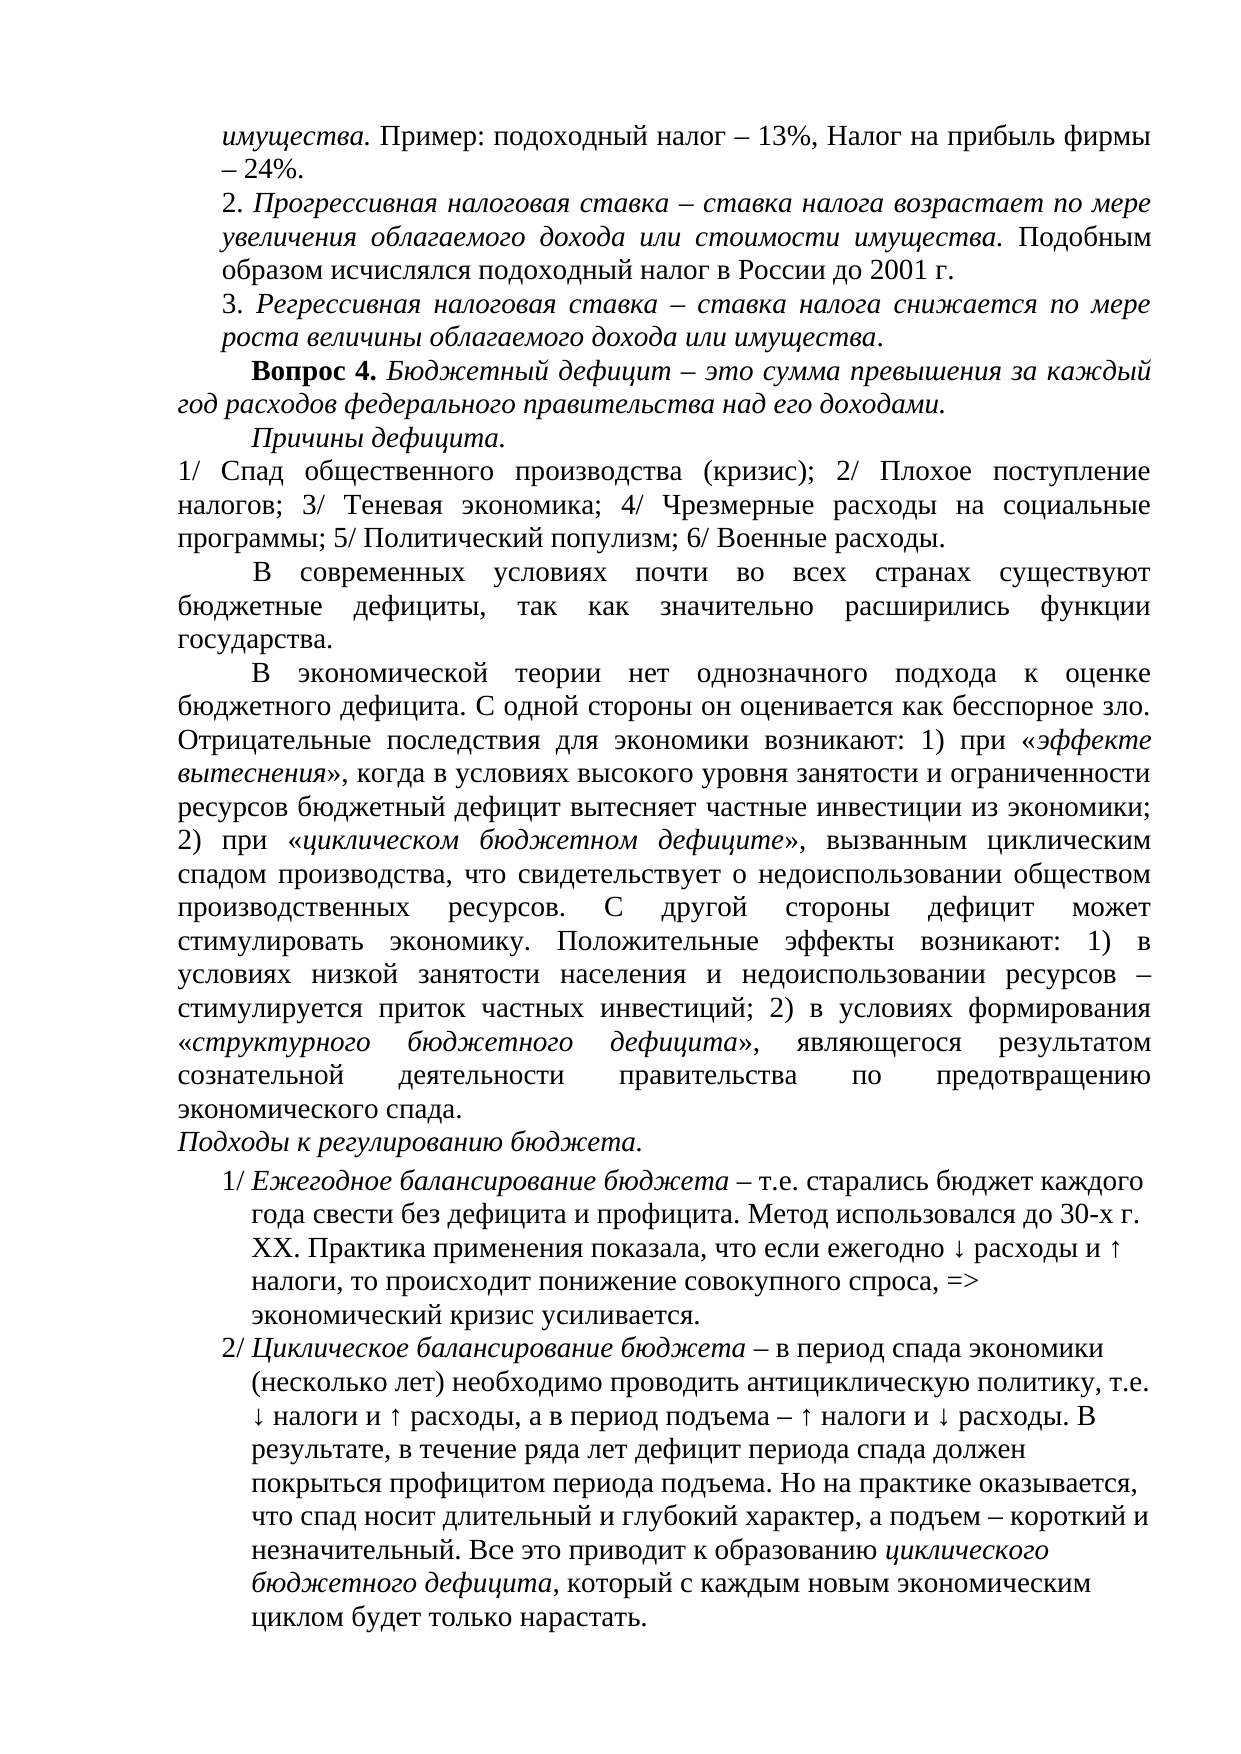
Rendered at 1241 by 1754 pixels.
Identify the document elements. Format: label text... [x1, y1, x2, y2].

text 1/ Спад общественного производства (кризис); 2/ Плохое поступление налогов; 3/ Теневая экономика; 4/ Чрезмерные расходы на социальные программы; 5/ Политический популизм; 6/ Военные расходы. [177, 453, 1152, 554]
text 2/ Циклическое балансирование бюджета – в период спада экономики (несколько лет) необходимо проводить антициклическую политику, т.е. ↓ налоги и ↑ расходы, а в период подъема – ↑ налоги и ↓ расходы. В результате, в течение ряда лет дефицит периода спада должен покрыться профицитом периода подъема. Но на практике оказывается, что спад носит длительный и глубокий характер, а подъем – короткий и незначительный. Все это приводит к образованию циклического бюджетного дефицита, который с каждым новым экономическим циклом будет только нарастать. [221, 1331, 1152, 1632]
text 2. Прогрессивная налоговая ставка – ставка налога возрастает по мере увеличения облагаемого дохода или стоимости имущества. Подобным образом исчислялся подоходный налог в России до . [222, 185, 1152, 286]
text Вопрос 4. Бюджетный дефицит – это сумма превышения за каждый год расходов федерального правительства над его доходами. [177, 353, 1152, 420]
text В экономической теории нет однозначного подхода к оценке бюджетного дефицита. С одной стороны он оценивается как бесспорное зло. Отрицательные последствия для экономики возникают: 1) при «эффекте вытеснения», когда в условиях высокого уровня занятости и ограниченности ресурсов бюджетный дефицит вытесняет частные инвестиции из экономики; 2) при «циклическом бюджетном дефиците», вызванным циклическим спадом производства, что свидетельствует о недоиспользовании обществом производственных ресурсов. С другой стороны дефицит может стимулировать экономику. Положительные эффекты возникают: 1) в условиях низкой занятости населения и недоиспользовании ресурсов – стимулируется приток частных инвестиций; 2) в условиях формирования «структурного бюджетного дефицита», являющегося результатом сознательной деятельности правительства по предотвращению экономического спада. [177, 655, 1152, 1124]
text В современных условиях почти во всех странах существуют бюджетные дефициты, так как значительно расширились функции государства. [177, 554, 1152, 655]
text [222, 118, 1152, 185]
text 3. Регрессивная налоговая ставка – ставка налога снижается по мере роста величины облагаемого дохода или имущества. [222, 286, 1152, 353]
subtitle Подходы к регулированию бюджета. [177, 1124, 1152, 1158]
text Причины дефицита. [177, 420, 1152, 453]
text 1/ Ежегодное балансирование бюджета – т.е. старались бюджет каждого года свести без дефицита и профицита. Метод использовался до 30-х г. ХХ. Практика применения показала, что если ежегодно ↓ расходы и ↑ налоги, то происходит понижение совокупного спроса, => экономический кризис усиливается. [221, 1163, 1152, 1331]
